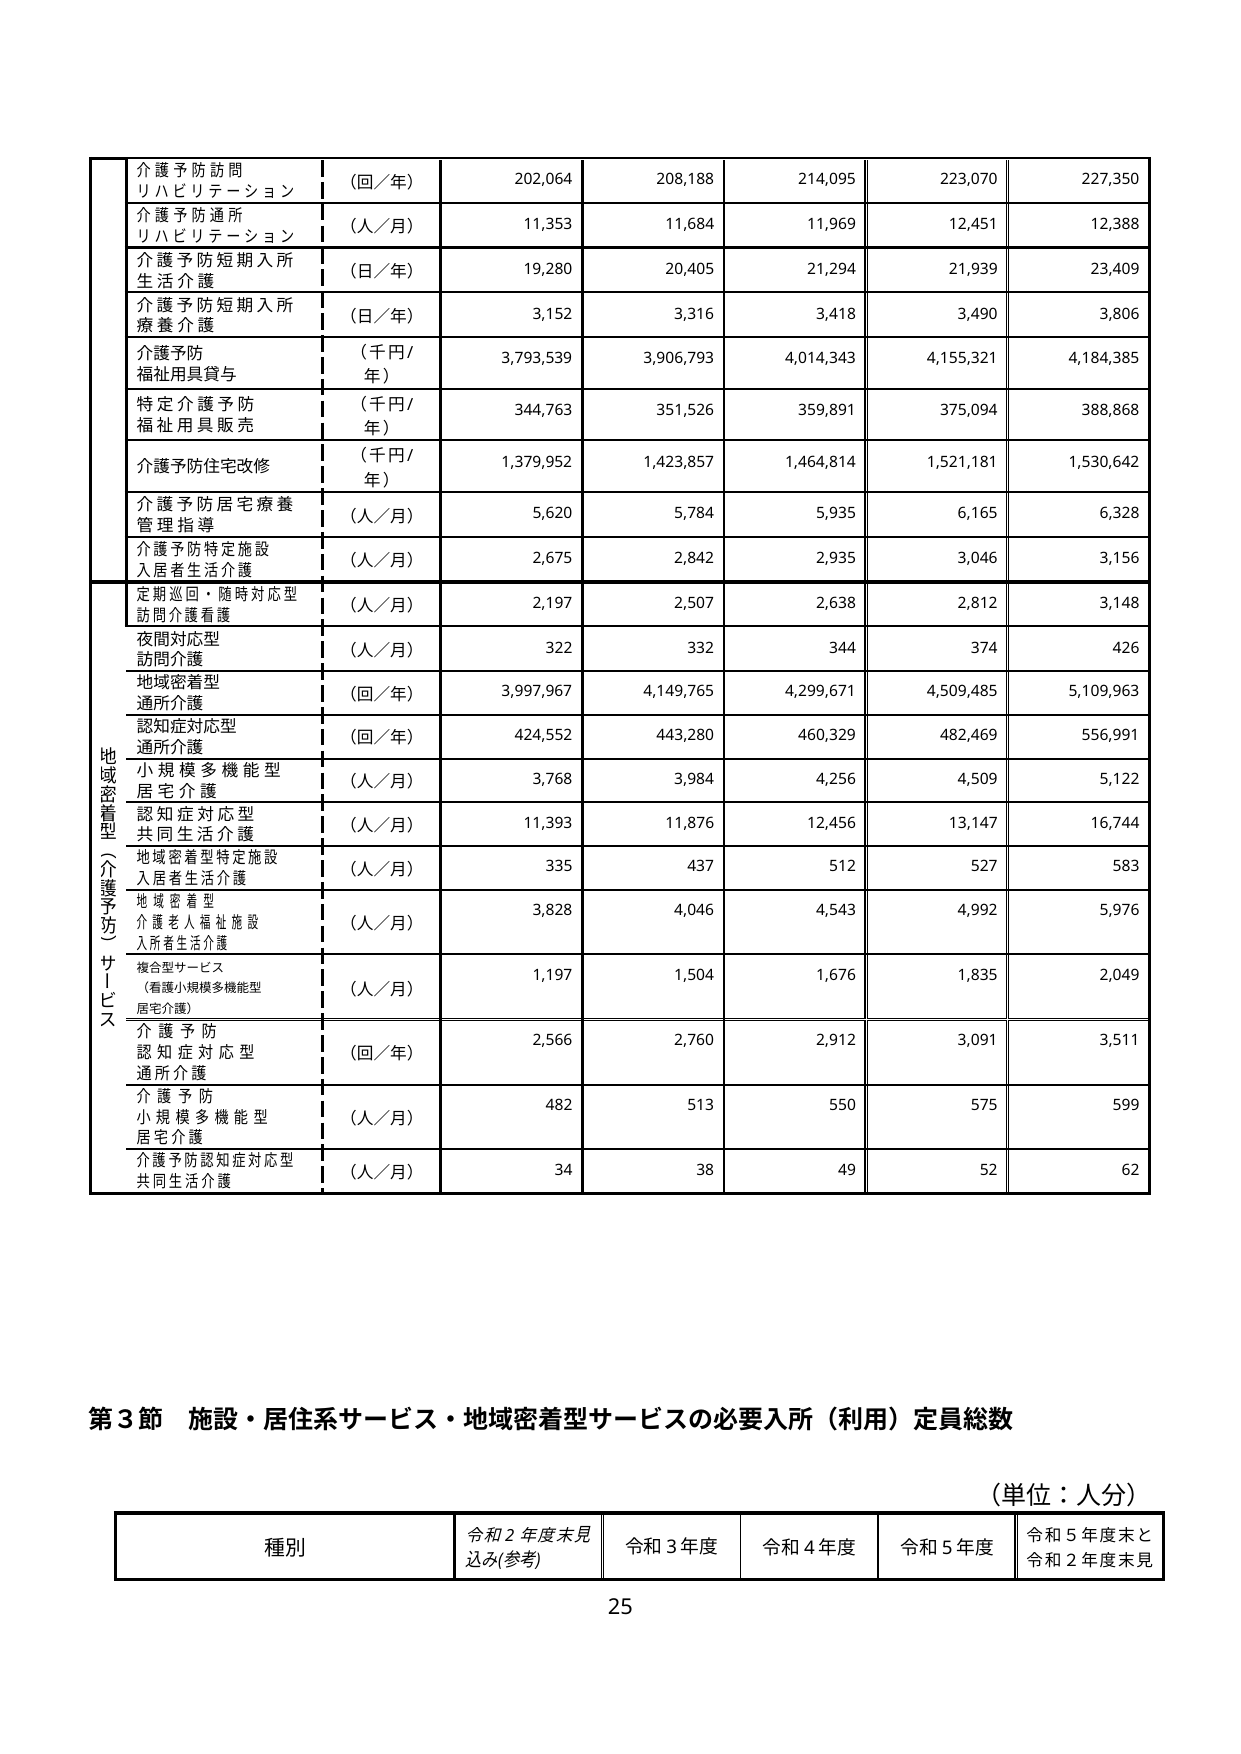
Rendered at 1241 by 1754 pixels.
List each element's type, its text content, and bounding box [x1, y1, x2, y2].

table_cell 2,935 [725, 538, 864, 580]
table_cell 4,184,385 [1009, 338, 1148, 388]
table_cell 3,768 [442, 760, 581, 801]
table_cell 482 [442, 1086, 581, 1148]
table_cell 2,197 [442, 584, 581, 625]
table_cell 202,064 [441, 159, 582, 202]
table_cell （日／年） [323, 249, 439, 291]
table_cell 3,793,539 [442, 338, 581, 388]
table_cell 20,405 [584, 249, 723, 291]
table_cell 5,784 [584, 493, 723, 536]
table_cell 11,876 [584, 803, 723, 845]
table_cell 3,828 [442, 891, 581, 953]
table_cell 52 [868, 1150, 1006, 1192]
table_cell 3,511 [1009, 1021, 1148, 1083]
table_cell 23,409 [1009, 249, 1148, 291]
table_cell 1,504 [584, 955, 723, 1018]
table_cell 38 [584, 1150, 723, 1192]
table_cell 2,842 [584, 538, 723, 580]
table_cell （人／月） [323, 627, 439, 670]
table_cell 21,294 [725, 249, 864, 291]
table_cell （人／月） [323, 538, 439, 580]
table_cell 335 [442, 847, 581, 889]
table_cell （千円/年） [323, 441, 439, 491]
table_cell 227,350 [1008, 159, 1148, 202]
table_cell 介護予防 福祉用具貸与 [128, 338, 322, 388]
table_cell 4,155,321 [868, 338, 1006, 388]
table_cell 5,109,963 [1009, 672, 1148, 714]
table_cell 388,868 [1009, 390, 1148, 439]
table_cell 複合型サービス （看護小規模多機能型 居宅介護） [126, 955, 322, 1018]
table_cell 11,393 [442, 803, 581, 845]
table_cell 認知症対応型 共同生活介護 [126, 803, 322, 845]
table_cell 2,675 [442, 538, 581, 580]
table_cell 2,760 [584, 1021, 723, 1083]
table_cell 223,070 [866, 159, 1008, 202]
table_cell 介護予防短期入所 生活介護 [128, 249, 322, 291]
table_header 令和4年度 [741, 1515, 877, 1578]
table_cell 5,935 [725, 493, 864, 536]
table_cell 583 [1009, 847, 1148, 889]
table_cell （人／月） [323, 584, 439, 625]
table_cell 208,188 [583, 159, 724, 202]
table_cell （回／年） [323, 1021, 439, 1083]
table_cell 1,379,952 [442, 441, 581, 491]
table_cell 550 [725, 1086, 864, 1148]
table_header 令和５年度末と令和２年度末見込との差 [1018, 1515, 1162, 1578]
table_cell 1,530,642 [1009, 441, 1148, 491]
table_cell 3,046 [868, 538, 1006, 580]
table_cell 437 [584, 847, 723, 889]
table_cell 介護予防 小規模多機能型 居宅介護 [126, 1086, 322, 1148]
table_cell 460,329 [725, 716, 864, 757]
table_cell 夜間対応型 訪問介護 [126, 627, 322, 670]
table_cell 地域密着型特定施設 入居者生活介護 [126, 847, 322, 889]
table_cell 2,638 [725, 584, 864, 625]
table_cell 2,812 [868, 584, 1006, 625]
table_cell （回／年） [323, 159, 441, 202]
table_header 令和2年度末見込み(参考) [456, 1515, 601, 1578]
table_cell 62 [1009, 1150, 1148, 1192]
table_cell （人／月） [323, 493, 439, 536]
table_cell 3,091 [868, 1021, 1006, 1083]
table_cell （千円/年） [323, 338, 439, 388]
table_cell 地域密着型 通所介護 [126, 672, 322, 714]
table_cell 介護予防住宅改修 [128, 441, 322, 491]
table_cell （日／年） [323, 293, 439, 336]
table_cell 512 [725, 847, 864, 889]
table_cell 4,149,765 [584, 672, 723, 714]
table_cell 34 [442, 1150, 581, 1192]
table_cell 374 [868, 627, 1006, 670]
text 第３節 施設・居住系サービス・地域密着型サービスの必要入所（利用）定員総数 [89, 1399, 1152, 1436]
table_cell 11,684 [584, 204, 723, 246]
table_cell 12,388 [1009, 204, 1148, 246]
table_cell 11,969 [725, 204, 864, 246]
text （単位：人分） [89, 1475, 1152, 1511]
table_cell （人／月） [323, 803, 439, 845]
table_cell 12,451 [868, 204, 1006, 246]
table_cell 4,256 [725, 760, 864, 801]
table_cell 375,094 [868, 390, 1006, 439]
table_cell 2,566 [442, 1021, 581, 1083]
table_cell 地域密着型 介護老人福祉施設 入所者生活介護 [126, 891, 322, 953]
table_cell 介護予防訪問 リハビリテーション [128, 159, 322, 202]
table_cell 2,049 [1009, 955, 1148, 1018]
table_cell 482,469 [868, 716, 1006, 757]
table_cell 認知症対応型 通所介護 [126, 716, 322, 757]
table_cell （人／月） [323, 1086, 439, 1148]
table_cell （人／月） [323, 1150, 439, 1192]
table_cell 12,456 [725, 803, 864, 845]
table_header 令和5年度 [879, 1515, 1014, 1578]
table_cell 特定介護予防 福祉用具販売 [128, 390, 322, 439]
table_cell 424,552 [442, 716, 581, 757]
table_cell （人／月） [323, 955, 439, 1018]
table_cell 4,543 [725, 891, 864, 953]
table_cell 1,676 [725, 955, 864, 1018]
table_cell 1,423,857 [584, 441, 723, 491]
table_cell 3,806 [1009, 293, 1148, 336]
table_cell 3,906,793 [584, 338, 723, 388]
table_cell 351,526 [584, 390, 723, 439]
table_cell 556,991 [1009, 716, 1148, 757]
table_cell 地域密着型（介護予防）サービス [92, 584, 126, 1192]
table_cell 2,507 [584, 584, 723, 625]
table_cell 1,835 [868, 955, 1006, 1018]
table_cell 443,280 [584, 716, 723, 757]
table_cell （人／月） [323, 204, 439, 246]
table_cell 359,891 [725, 390, 864, 439]
table_cell 4,014,343 [725, 338, 864, 388]
table_cell 介護予防 認知症対応型 通所介護 [126, 1021, 322, 1083]
table_cell 344,763 [442, 390, 581, 439]
table_cell 599 [1009, 1086, 1148, 1148]
table_cell 3,148 [1009, 584, 1148, 625]
table_cell 定期巡回・随時対応型 訪問介護看護 [128, 584, 322, 625]
table_cell 5,620 [442, 493, 581, 536]
table_cell 3,316 [584, 293, 723, 336]
table_cell 3,984 [584, 760, 723, 801]
table_cell 2,912 [725, 1021, 864, 1083]
table_cell 小規模多機能型 居宅介護 [126, 760, 322, 801]
table_cell 1,197 [442, 955, 581, 1018]
table_header 令和3年度 [604, 1515, 740, 1578]
table_cell 19,280 [442, 249, 581, 291]
table_cell 13,147 [868, 803, 1006, 845]
table_cell 1,521,181 [868, 441, 1006, 491]
table_cell （回／年） [323, 716, 439, 757]
table_cell 6,165 [868, 493, 1006, 536]
table_cell 214,095 [724, 159, 866, 202]
table_cell （回／年） [323, 672, 439, 714]
table_cell 介護予防居宅療養 管理指導 [128, 493, 322, 536]
table_header 種別 [117, 1515, 453, 1578]
table_cell 3,156 [1009, 538, 1148, 580]
table_cell 介護予防認知症対応型 共同生活介護 [126, 1150, 322, 1192]
table_cell 5,976 [1009, 891, 1148, 953]
table_cell 3,997,967 [442, 672, 581, 714]
table_cell 6,328 [1009, 493, 1148, 536]
table_cell （人／月） [323, 760, 439, 801]
table_cell （人／月） [323, 847, 439, 889]
table_cell 介護予防短期入所 療養介護 [128, 293, 322, 336]
table_cell 49 [725, 1150, 864, 1192]
table_cell 4,509,485 [868, 672, 1006, 714]
table_cell 575 [868, 1086, 1006, 1148]
table_cell 344 [725, 627, 864, 670]
table_cell 527 [868, 847, 1006, 889]
table_cell 3,152 [442, 293, 581, 336]
table_cell 3,418 [725, 293, 864, 336]
table_cell 5,122 [1009, 760, 1148, 801]
table_cell （人／月） [323, 891, 439, 953]
table_cell 16,744 [1009, 803, 1148, 845]
table_cell 11,353 [442, 204, 581, 246]
table_cell 426 [1009, 627, 1148, 670]
table_cell 513 [584, 1086, 723, 1148]
table_cell 4,509 [868, 760, 1006, 801]
table_cell 4,992 [868, 891, 1006, 953]
table_cell 1,464,814 [725, 441, 864, 491]
table_cell 332 [584, 627, 723, 670]
table_cell 322 [442, 627, 581, 670]
table_cell （千円/年） [323, 390, 439, 439]
table_cell 21,939 [868, 249, 1006, 291]
table_cell 4,299,671 [725, 672, 864, 714]
table_cell 介護予防特定施設 入居者生活介護 [128, 538, 322, 580]
table_cell 4,046 [584, 891, 723, 953]
table_cell 3,490 [868, 293, 1006, 336]
table_cell 介護予防通所 リハビリテーション [128, 204, 322, 246]
